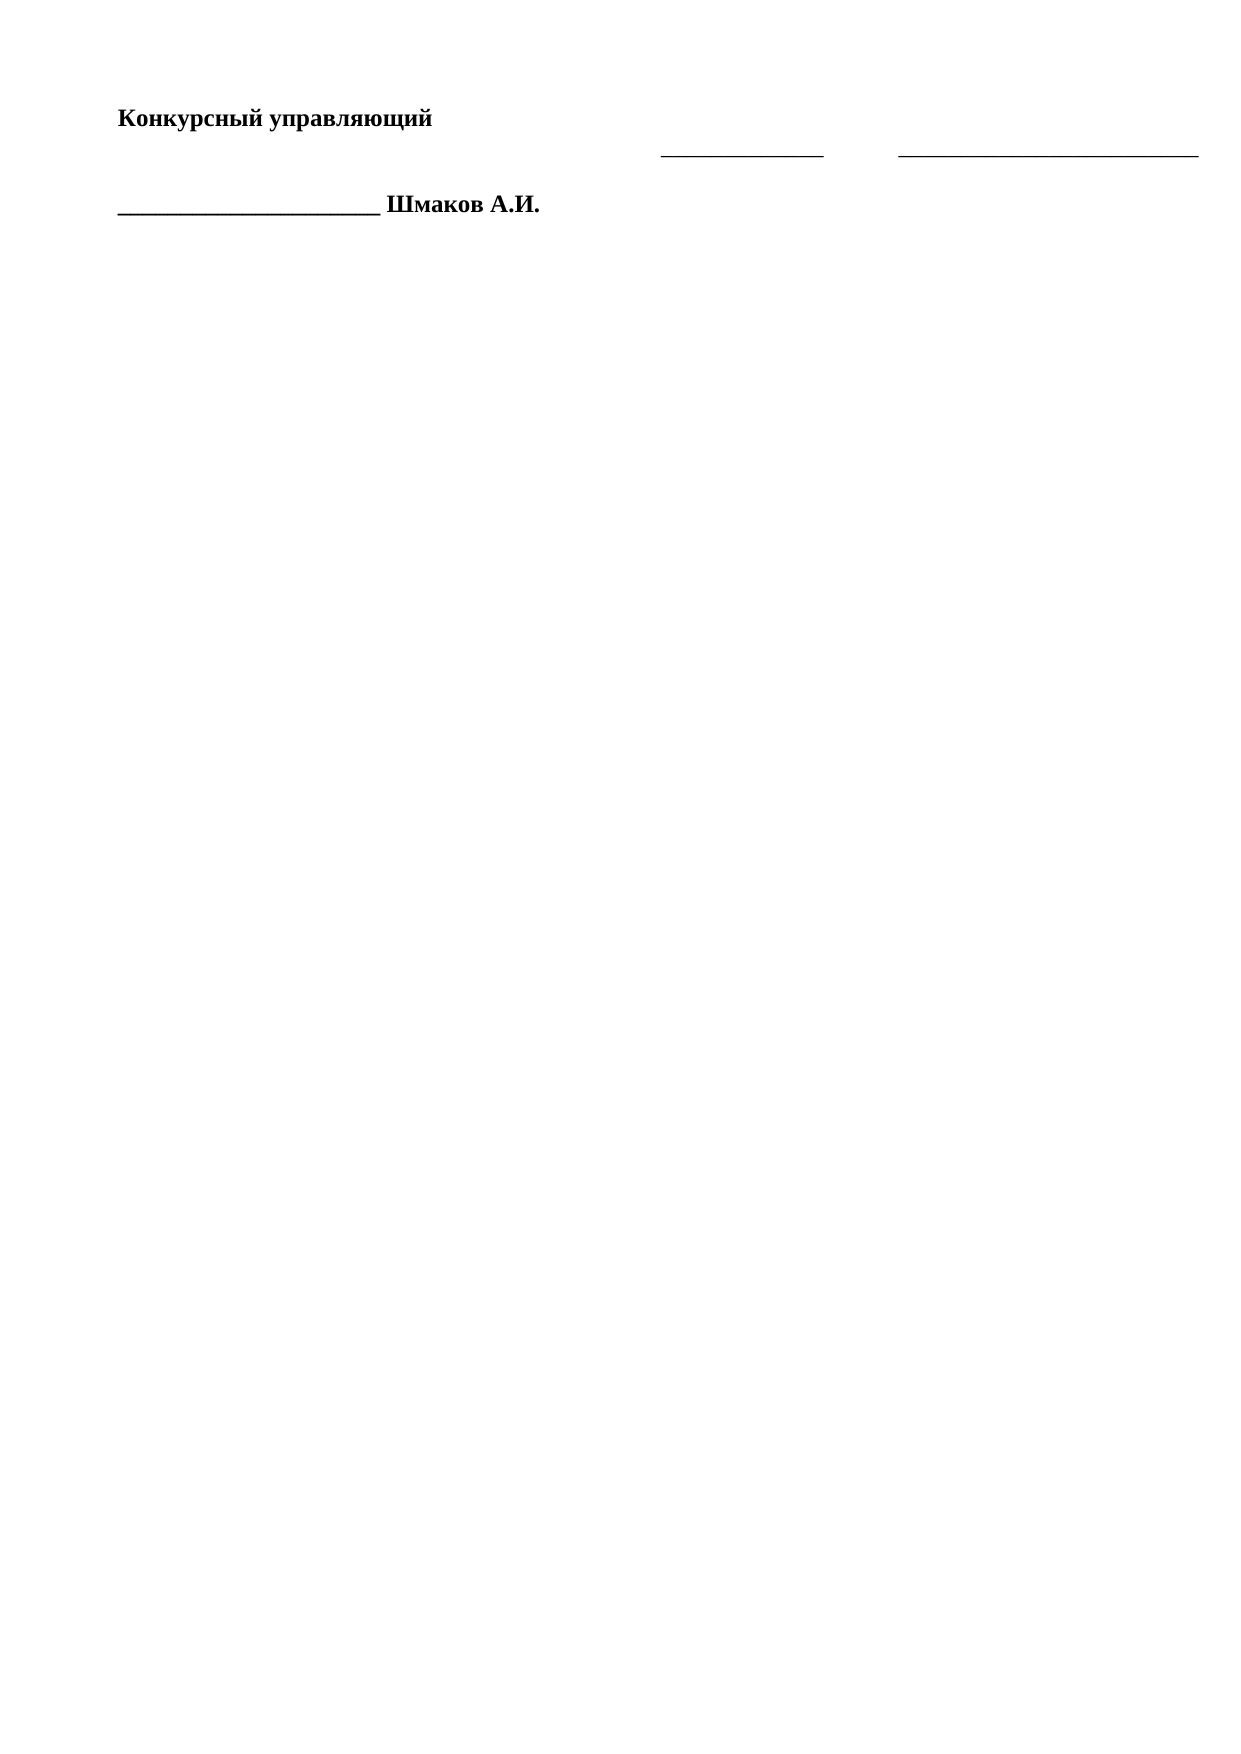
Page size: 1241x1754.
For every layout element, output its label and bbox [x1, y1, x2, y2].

table_cell [650, 74, 1211, 246]
table_cell [106, 74, 649, 246]
